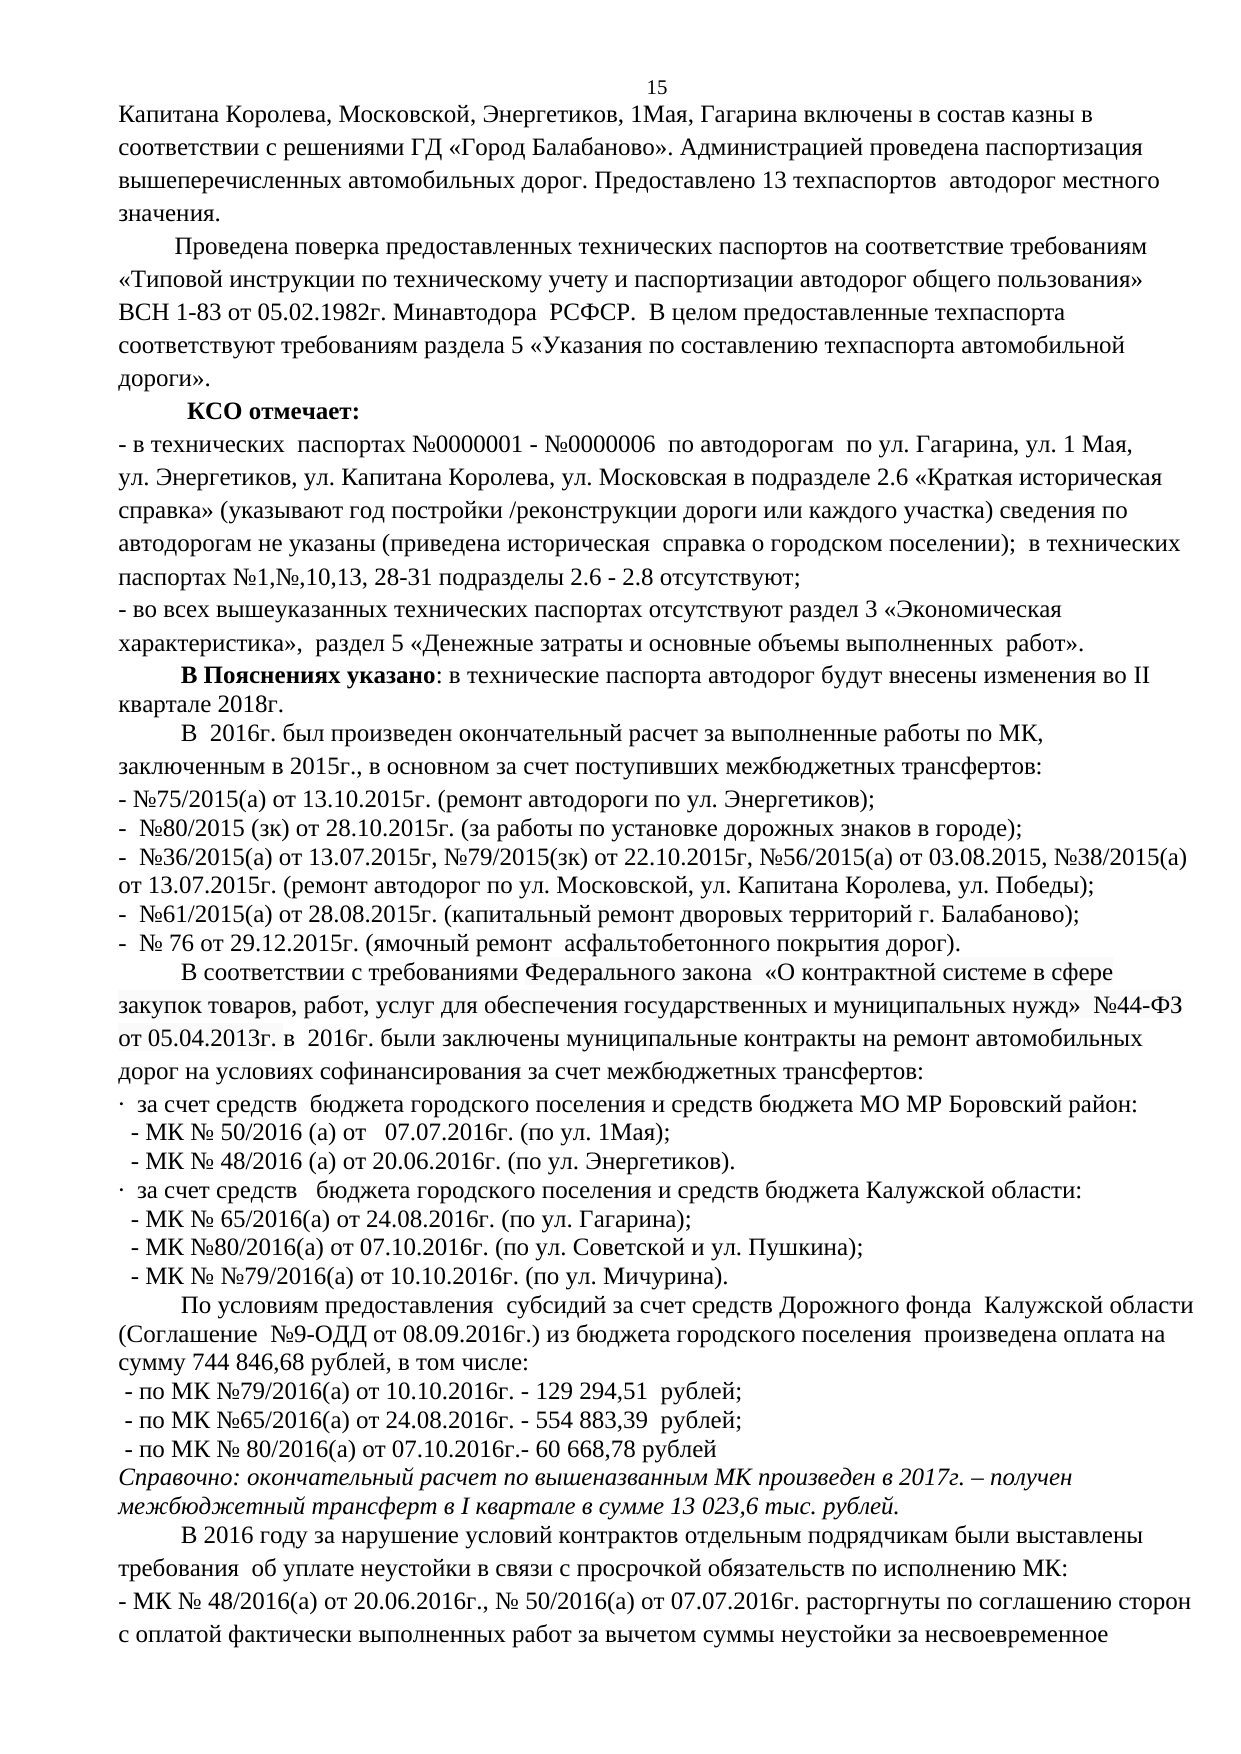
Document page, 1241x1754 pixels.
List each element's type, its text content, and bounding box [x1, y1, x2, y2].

text В соответствии с требованиями Федерального закона «О контрактной системе в сфере закупок товаров, работ, услуг для обеспечения государственных и муниципальных нужд» №44-ФЗ от 05.04.2013г. в 2016г. были заключены муниципальные контракты на ремонт автомобильных дорог на условиях софинансирования за счет межбюджетных трансфертов: [118, 957, 1196, 1084]
text - по МК №79/2016(а) от 10.10.2016г. - 129 294,51 рублей; [118, 1376, 1196, 1405]
text - №36/2015(а) от 13.07.2015г, №79/2015(зк) от 22.10.2015г, №56/2015(а) от 03.08.2015, №38/2015(а) от 13.07.2015г. (ремонт автодорог по ул. Московской, ул. Капитана Королева, ул. Победы); [118, 842, 1211, 899]
text ∙ за счет средств бюджета городского поселения и средств бюджета МО МР Боровский район: [118, 1089, 1196, 1117]
text В 2016 году за нарушение условий контрактов отдельным подрядчикам были выставлены требования об уплате неустойки в связи с просрочкой обязательств по исполнению МК: [118, 1520, 1196, 1582]
text - по МК №65/2016(а) от 24.08.2016г. - 554 883,39 рублей; [118, 1405, 1196, 1434]
text - №75/2015(а) от 13.10.2015г. (ремонт автодороги по ул. Энергетиков); [118, 784, 1196, 813]
text - №80/2015 (зк) от 28.10.2015г. (за работы по установке дорожных знаков в городе); [118, 813, 1196, 842]
text В Пояснениях указано: в технические паспорта автодорог будут внесены изменения во II квартале 2018г. [118, 661, 1196, 718]
text - № 76 от 29.12.2015г. (ямочный ремонт асфальтобетонного покрытия дорог). [118, 928, 1196, 957]
text Проведена поверка предоставленных технических паспортов на соответствие требованиям «Типовой инструкции по техническому учету и паспортизации автодорог общего пользования» ВСН 1-83 от 05.02.1982г. Минавтодора РСФСР. В целом предоставленные техпаспорта соответствуют требованиям раздела 5 «Указания по составлению техпаспорта автомобильной дороги». [118, 231, 1196, 392]
text В 2016г. был произведен окончательный расчет за выполненные работы по МК, заключенным в 2015г., в основном за счет поступивших межбюджетных трансфертов: [118, 718, 1196, 780]
text ∙ за счет средств бюджета городского поселения и средств бюджета Калужской области: [118, 1175, 1196, 1204]
text - МК № 48/2016 (а) от 20.06.2016г. (по ул. Энергетиков). [118, 1146, 1196, 1175]
text По условиям предоставления субсидий за счет средств Дорожного фонда Калужской области (Соглашение №9-ОДД от 08.09.2016г.) из бюджета городского поселения произведена оплата на сумму 744 846,68 рублей, в том числе: [118, 1290, 1196, 1376]
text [118, 1586, 1196, 1648]
text - в технических паспортах №0000001 - №0000006 по автодорогам по ул. Гагарина, ул. 1 Мая, [118, 429, 1196, 458]
text ул. Энергетиков, ул. Капитана Королева, ул. Московская в подразделе 2.6 «Краткая историческая справка» (указывают год постройки /реконструкции дороги или каждого участка) сведения по автодорогам не указаны (приведена историческая справка о городском поселении); в технических паспортах №1,№,10,13, 28-31 подразделы 2.6 - 2.8 отсутствуют; [118, 462, 1196, 590]
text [118, 99, 1196, 227]
text - во всех вышеуказанных технических паспортах отсутствуют раздел 3 «Экономическая характеристика», раздел 5 «Денежные затраты и основные объемы выполненных работ». [118, 594, 1196, 656]
text - по МК № 80/2016(а) от 07.10.2016г.- 60 668,78 рублей [118, 1434, 1196, 1462]
text - МК № №79/2016(а) от 10.10.2016г. (по ул. Мичурина). [118, 1261, 1196, 1290]
text - МК №80/2016(а) от 07.10.2016г. (по ул. Советской и ул. Пушкина); [118, 1232, 1196, 1261]
text Справочно: окончательный расчет по вышеназванным МК произведен в 2017г. – получен межбюджетный трансферт в I квартале в сумме 13 023,6 тыс. рублей. [118, 1462, 1196, 1520]
text КСО отмечает: [118, 396, 1196, 425]
text - МК № 50/2016 (а) от 07.07.2016г. (по ул. 1Мая); [118, 1117, 1196, 1146]
text - МК № 65/2016(а) от 24.08.2016г. (по ул. Гагарина); [118, 1204, 1196, 1232]
text - №61/2015(а) от 28.08.2015г. (капитальный ремонт дворовых территорий г. Балабаново); [118, 899, 1196, 928]
